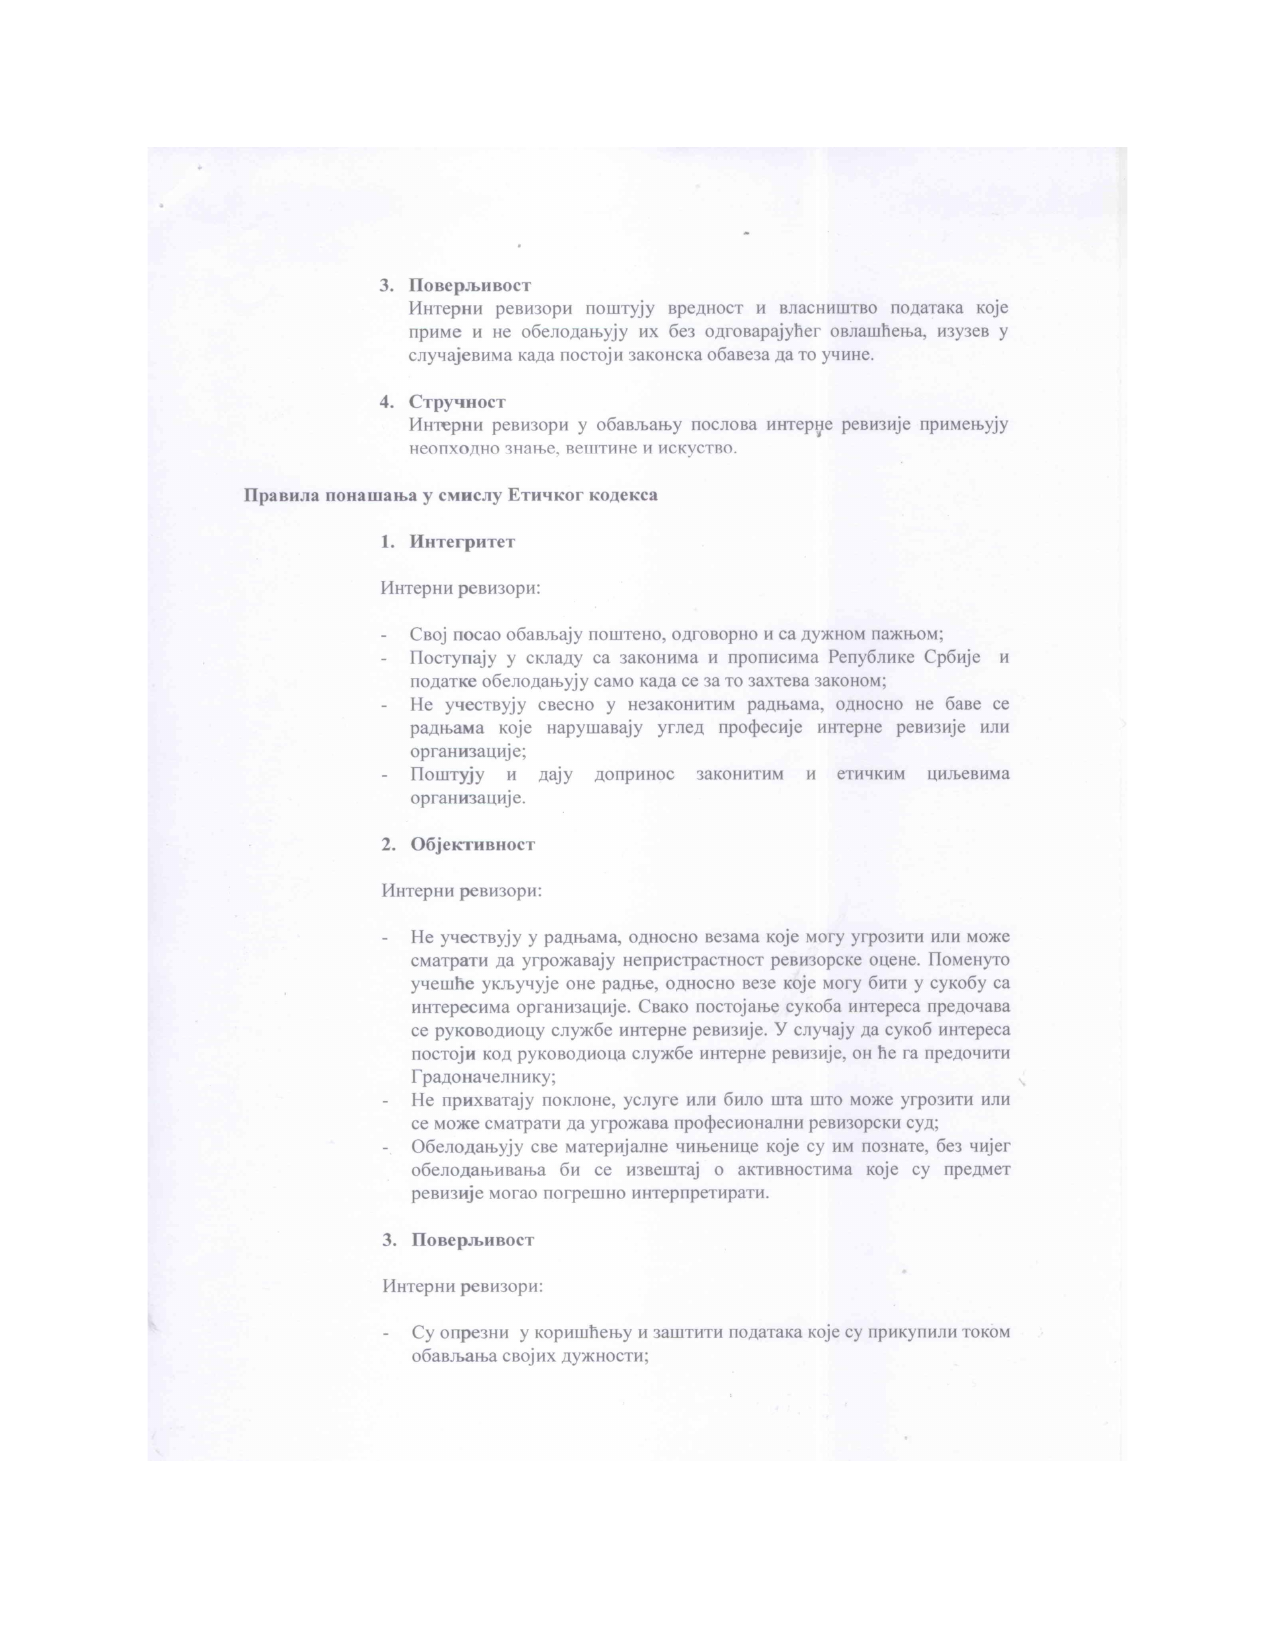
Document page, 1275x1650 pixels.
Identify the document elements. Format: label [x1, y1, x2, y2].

picture [147, 147, 1128, 1461]
